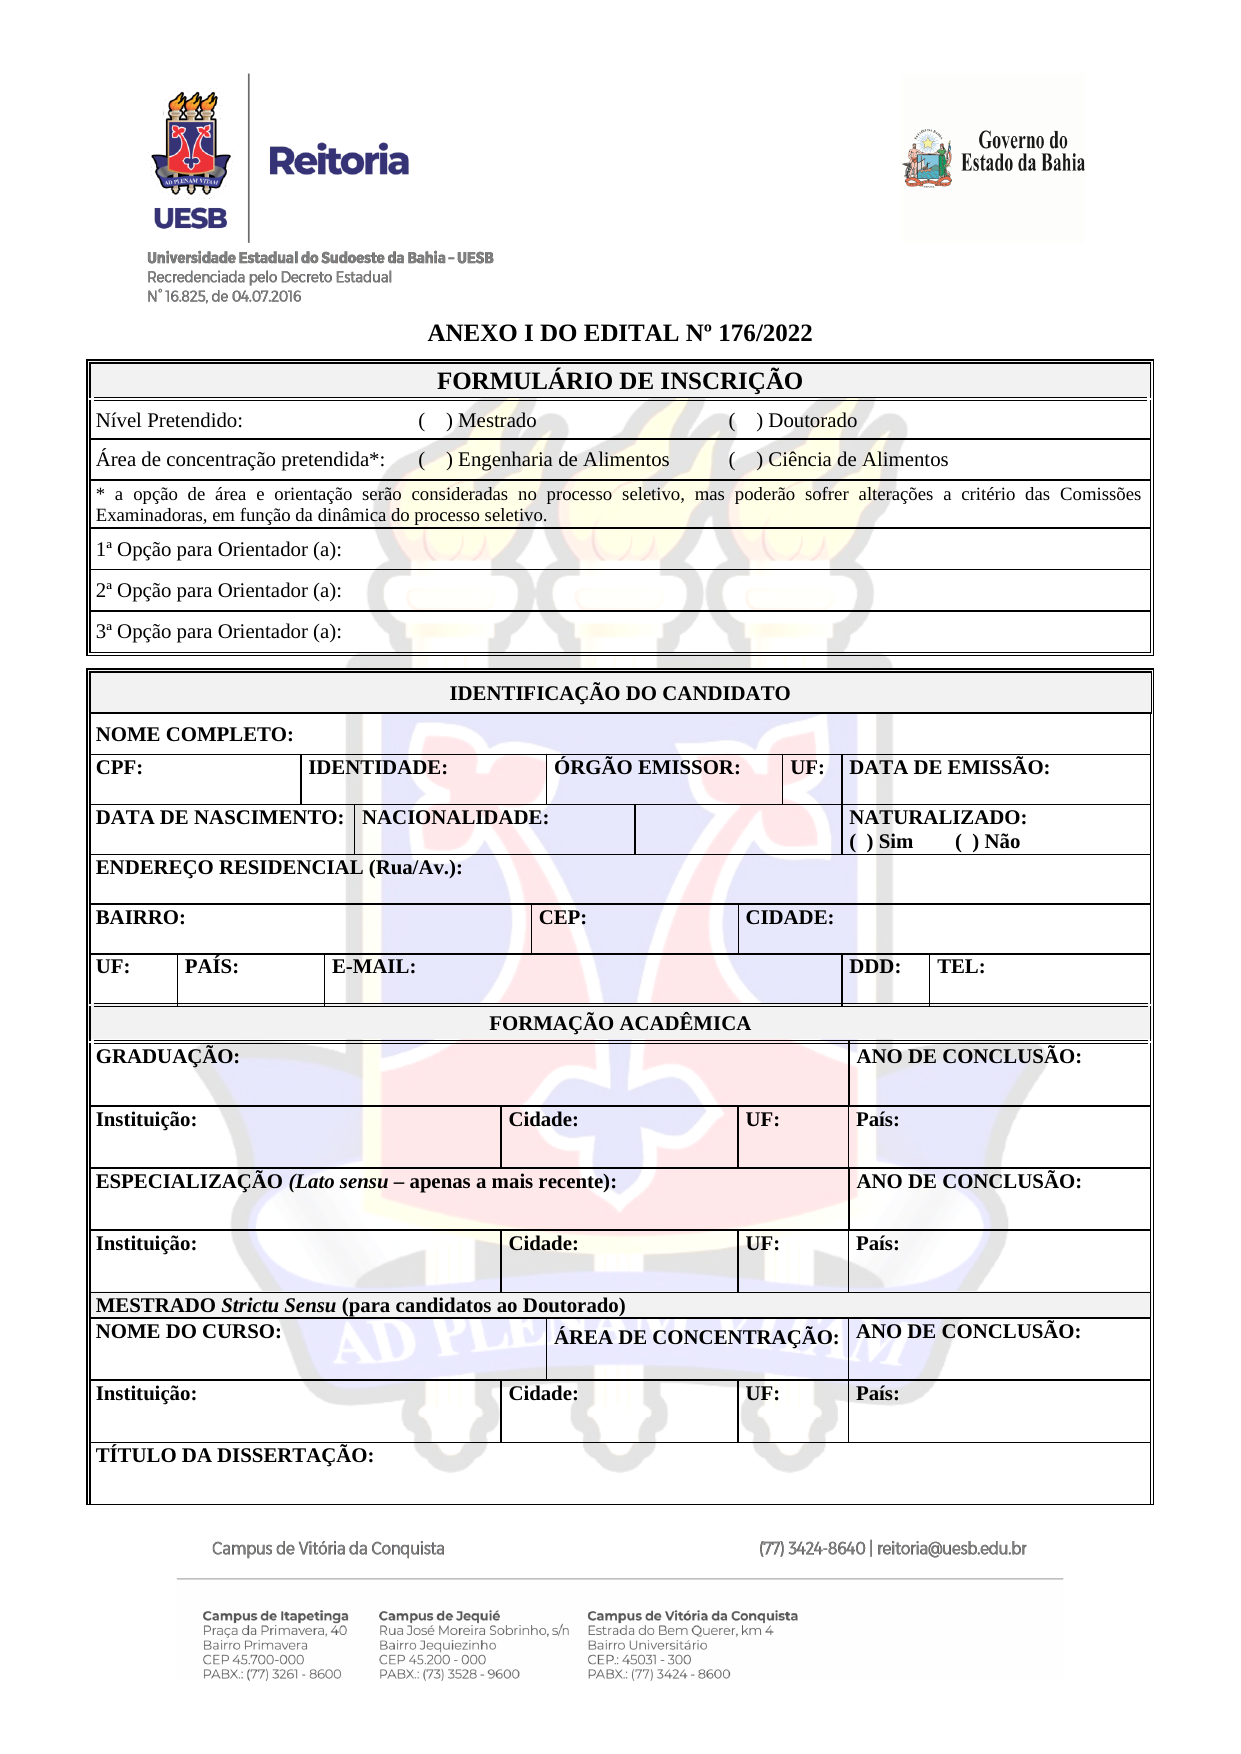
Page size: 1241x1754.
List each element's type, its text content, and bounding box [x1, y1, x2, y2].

table_cell UF: [739, 1231, 848, 1291]
text ANEXO I DO EDITAL Nº 176/2022 [148, 318, 1092, 346]
table_cell ÓRGÃO EMISSOR: [547, 755, 782, 804]
table_cell Instituição: [91, 1231, 500, 1291]
table_cell País: [849, 1107, 1150, 1167]
table_cell BAIRRO: [91, 905, 531, 953]
table_cell NATURALIZADO: ( ) Sim ( ) Não [843, 805, 1150, 853]
table_cell NOME DO CURSO: [91, 1319, 546, 1379]
table_cell ANO DE CONCLUSÃO: [850, 1040, 1152, 1105]
table_cell 1ª Opção para Orientador (a): [91, 529, 1150, 569]
picture [212, 1537, 1028, 1560]
table_cell CPF: [91, 755, 300, 804]
table_cell ENDEREÇO RESIDENCIAL (Rua/Av.): [91, 855, 1150, 903]
picture [901, 73, 1085, 243]
table_cell Cidade: [502, 1107, 737, 1167]
table_cell Nível Pretendido: [88, 397, 411, 438]
table_cell NACIONALIDADE: [355, 805, 634, 853]
table_cell DDD: [843, 955, 929, 1002]
table_cell NOME COMPLETO: [91, 714, 1150, 753]
table_cell E-MAIL: [325, 955, 841, 1002]
table_cell MESTRADO Strictu Sensu (para candidatos ao Doutorado) [91, 1293, 1150, 1317]
table_cell IDENTIDADE: [302, 755, 546, 804]
table_cell TÍTULO DA DISSERTAÇÃO: [91, 1443, 1150, 1504]
table_cell UF: [783, 755, 841, 804]
table_cell FORMAÇÃO ACADÊMICA [88, 1003, 1152, 1039]
table_cell ( ) Engenharia de Alimentos [411, 440, 721, 479]
table_header FORMULÁRIO DE INSCRIÇÃO [91, 364, 1150, 397]
table_cell ( ) Doutorado [721, 397, 1152, 438]
table_cell CIDADE: [739, 905, 1150, 953]
table_cell CEP: [532, 905, 738, 953]
table_cell ANO DE CONCLUSÃO: [850, 1169, 1150, 1229]
table_cell ( ) Mestrado [411, 401, 721, 438]
table_cell DATA DE EMISSÃO: [843, 755, 1150, 804]
picture [147, 248, 504, 306]
table_cell 2ª Opção para Orientador (a): [91, 570, 1150, 610]
table_cell Cidade: [502, 1231, 737, 1291]
picture [147, 73, 409, 243]
table_cell Instituição: [91, 1107, 500, 1167]
table_cell Cidade: [502, 1381, 737, 1441]
table_cell TEL: [930, 955, 1150, 1002]
table_cell 3ª Opção para Orientador (a): [91, 612, 1150, 651]
table_header IDENTIFICAÇÃO DO CANDIDATO [91, 673, 1151, 712]
table_cell ESPECIALIZAÇÃO (Lato sensu – apenas a mais recente): [91, 1169, 848, 1229]
table_cell UF: [91, 955, 177, 1002]
table_cell UF: [739, 1107, 848, 1167]
table_cell ( ) Ciência de Alimentos [721, 440, 1150, 479]
table_cell * a opção de área e orientação serão consideradas no processo seletivo, mas poderão sofrer alterações a critério das Comissões Examinadoras, em função da dinâmica do processo seletivo. [91, 481, 1150, 527]
table_cell PAÍS: [178, 955, 324, 1002]
table_cell País: [849, 1231, 1150, 1291]
table_cell UF: [739, 1381, 848, 1441]
table_cell País: [849, 1381, 1150, 1441]
table_cell Área de concentração pretendida*: [91, 440, 411, 479]
table_cell [636, 805, 841, 853]
table_cell GRADUAÇÃO: [88, 1040, 848, 1105]
table_cell ÁREA DE CONCENTRAÇÃO: [547, 1319, 848, 1379]
table_cell ANO DE CONCLUSÃO: [849, 1319, 1150, 1379]
table_cell Instituição: [91, 1381, 500, 1441]
picture [176, 1578, 1064, 1681]
table_cell DATA DE NASCIMENTO: [91, 805, 354, 853]
